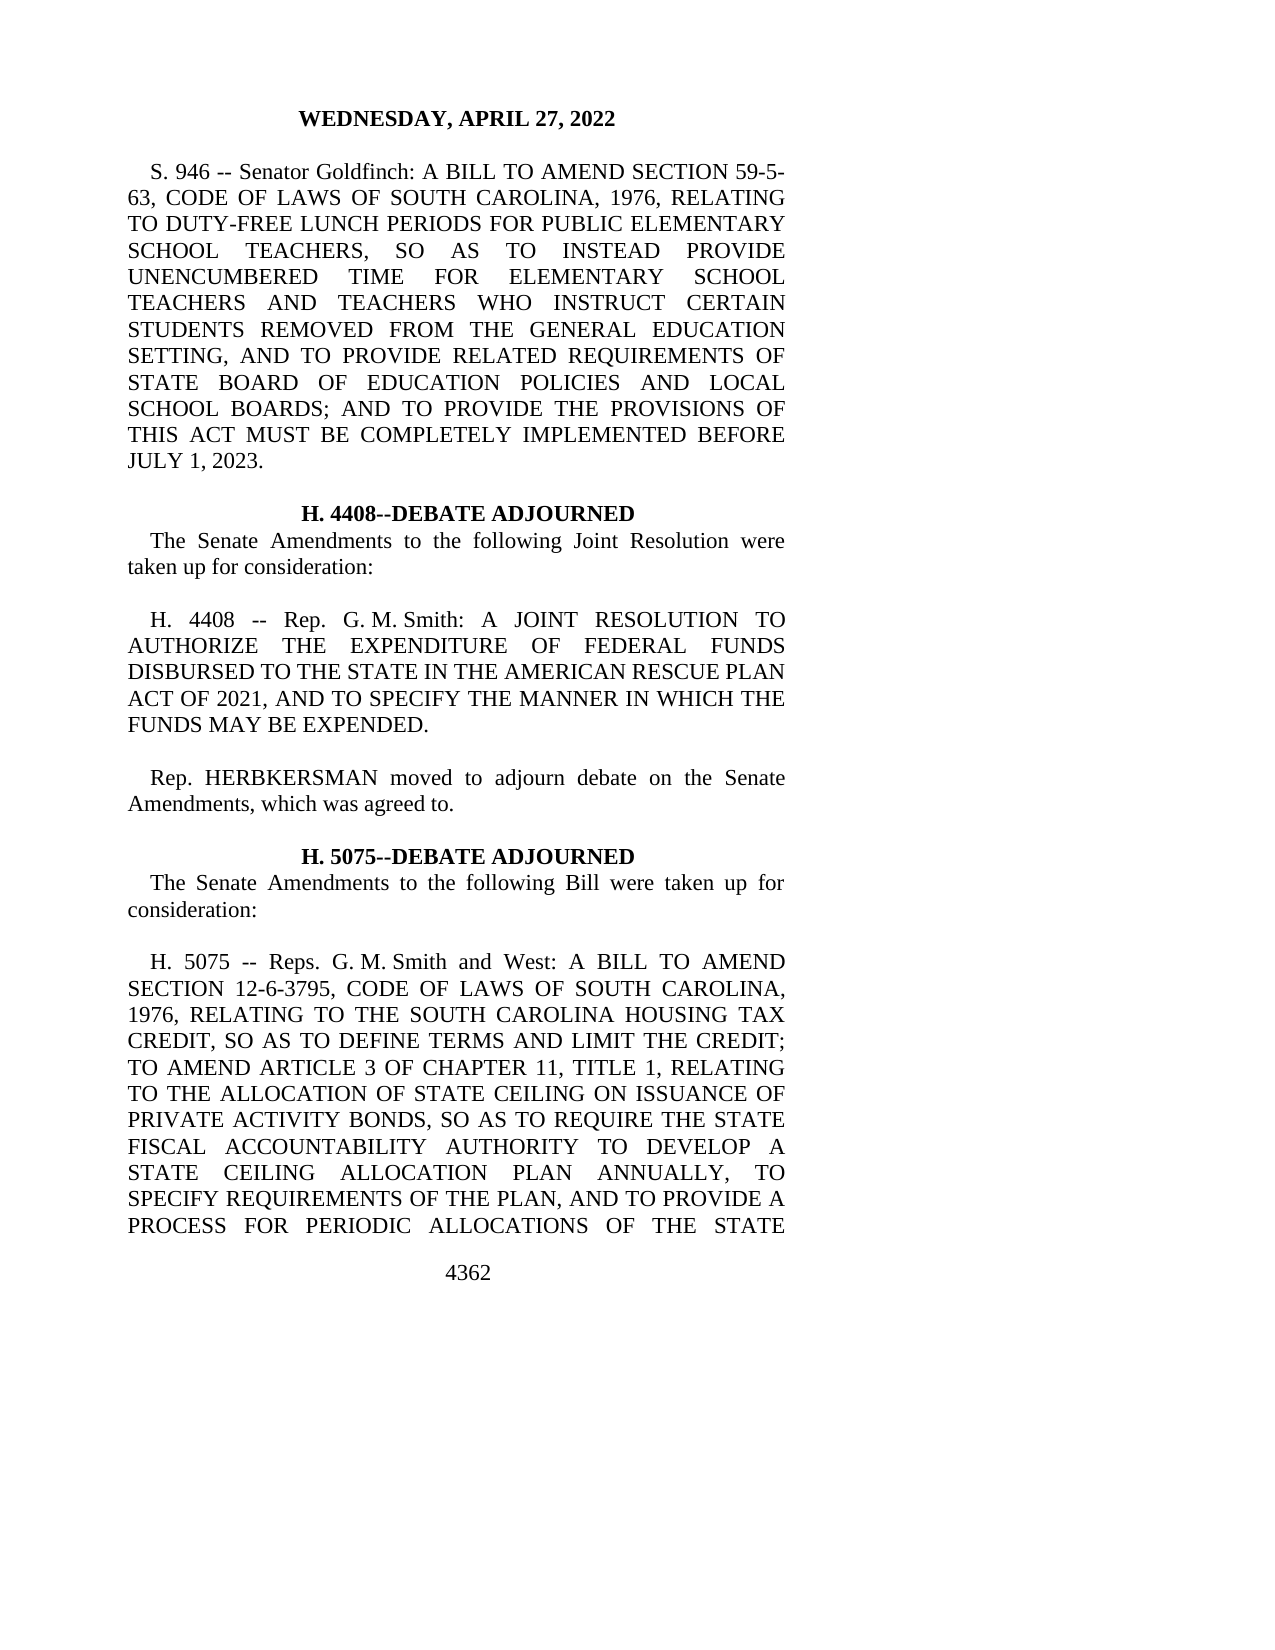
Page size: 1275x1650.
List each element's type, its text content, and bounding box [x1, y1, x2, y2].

text The Senate Amendments to the following Bill were taken up for consideration: [127, 869, 786, 922]
text H. 4408--DEBATE ADJOURNED [127, 500, 786, 527]
text The Senate Amendments to the following Joint Resolution were taken up for consideration: [127, 527, 786, 579]
text S. 946 -- Senator Goldfinch: A BILL TO AMEND SECTION 59-5-63, CODE OF LAWS OF SOUTH CAROLINA, 1976, RELATING TO DUTY-FREE LUNCH PERIODS FOR PUBLIC ELEMENTARY SCHOOL TEACHERS, SO AS TO INSTEAD PROVIDE UNENCUMBERED TIME FOR ELEMENTARY SCHOOL TEACHERS AND TEACHERS WHO INSTRUCT CERTAIN STUDENTS REMOVED FROM THE GENERAL EDUCATION SETTING, AND TO PROVIDE RELATED REQUIREMENTS OF STATE BOARD OF EDUCATION POLICIES AND LOCAL SCHOOL BOARDS; AND TO PROVIDE THE PROVISIONS OF THIS ACT MUST BE COMPLETELY IMPLEMENTED BEFORE JULY 1, 2023. [127, 158, 786, 474]
text H. 4408 -- Rep. G. M. Smith: A JOINT RESOLUTION TO AUTHORIZE THE EXPENDITURE OF FEDERAL FUNDS DISBURSED TO THE STATE IN THE AMERICAN RESCUE PLAN ACT OF 2021, AND TO SPECIFY THE MANNER IN WHICH THE FUNDS MAY BE EXPENDED. [127, 606, 786, 737]
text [127, 948, 786, 1238]
text Rep. HERBKERSMAN moved to adjourn debate on the Senate Amendments, which was agreed to. [127, 764, 786, 817]
text H. 5075--DEBATE ADJOURNED [127, 843, 786, 869]
